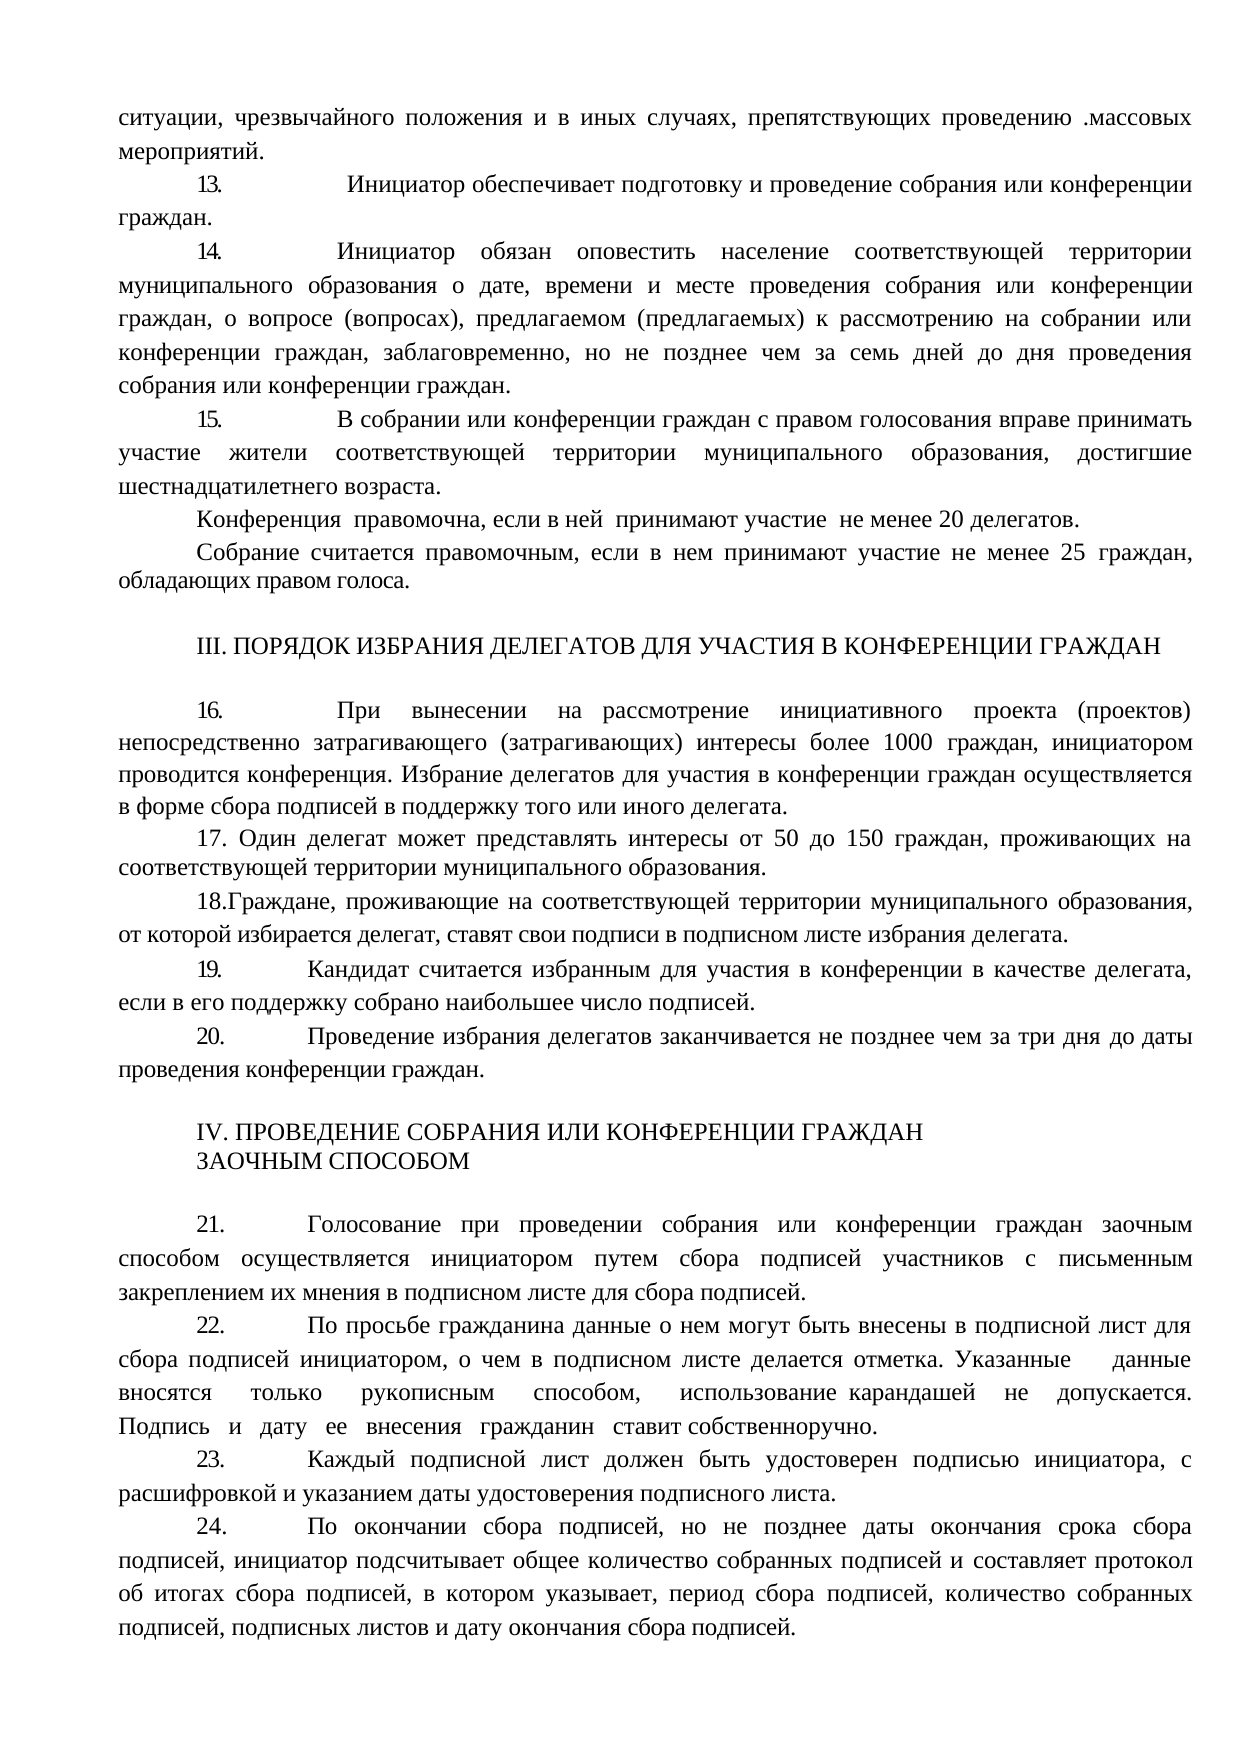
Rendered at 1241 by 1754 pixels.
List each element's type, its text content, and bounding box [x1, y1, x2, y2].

text 18.Граждане, проживающие на соответствующей территории муниципального образования, от которой избирается делегат, ставят свои подписи в подписном листе избрания делегата. [118, 882, 1193, 949]
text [118, 99, 1193, 166]
list В собрании или конференции граждан с правом голосования вправе принимать участие жители соответствующей территории муниципального образования, достигшие шестнадцатилетнего возраста. [118, 400, 1193, 501]
list Каждый подписной лист должен быть удостоверен подписью инициатора, с расшифровкой и указанием даты удостоверения подписного листа. [118, 1441, 1193, 1508]
list Кандидат считается избранным для участия в конференции в качестве делегата, если в его поддержку собрано наибольшее число подписей. [118, 951, 1193, 1018]
list По окончании сбора подписей, но не позднее даты окончания срока сбора подписей, инициатор подсчитывает общее количество собранных подписей и составляет протокол об итогах сбора подписей, в котором указывает, период сбора подписей, количество собранных подписей, подписных листов и дату окончания сбора подписей. [118, 1508, 1193, 1642]
text 17. Один делегат может представлять интересы от 50 до 150 граждан, проживающих на соответствующей территории муниципального образования. [118, 823, 1193, 880]
list Проведение избрания делегатов заканчивается не позднее чем за три дня до даты проведения конференции граждан. [118, 1018, 1193, 1085]
text Конференция правомочна, если в ней принимают участие не менее 20 делегатов. [118, 501, 1193, 533]
list Голосование при проведении собрания или конференции граждан заочным способом осуществляется инициатором путем сбора подписей участников с письменным закреплением их мнения в подписном листе для сбора подписей. [118, 1206, 1193, 1307]
text 16. При вынесении на рассмотрение инициативного проекта (проектов) непосредственно затрагивающего (затрагивающих) интересы более 1000 граждан, инициатором проводится конференция. Избрание делегатов для участия в конференции граждан осуществляется в форме сбора подписей в поддержку того или иного делегата. [118, 693, 1193, 821]
text III. ПОРЯДОК ИЗБРАНИЯ ДЕЛЕГАТОВ ДЛЯ УЧАСТИЯ В КОНФЕРЕНЦИИ ГРАЖДАН [118, 629, 1193, 661]
text ЗАОЧНЫМ СПОСОБОМ [118, 1146, 1193, 1175]
list Инициатор обязан оповестить население соответствующей территории муниципального образования о дате, времени и месте проведения собрания или конференции граждан, о вопросе (вопросах), предлагаемом (предлагаемых) к рассмотрению на собрании или конференции граждан, заблаговременно, но не позднее чем за семь дней до дня проведения собрания или конференции граждан. [118, 233, 1193, 400]
text 13. Инициатор обеспечивает подготовку и проведение собрания или конференции граждан. [118, 166, 1193, 232]
list По просьбе гражданина данные о нем могут быть внесены в подписной лист для сбора подписей инициатором, о чем в подписном листе делается отметка. Указанные данные вносятся только рукописным способом, использование карандашей не допускается. Подпись и дату ее внесения гражданин ставит собственноручно. [118, 1307, 1193, 1441]
text Собрание считается правомочным, если в нем принимают участие не менее 25 граждан, обладающих правом голоса. [118, 537, 1193, 594]
text IV. ПРОВЕДЕНИЕ СОБРАНИЯ ИЛИ КОНФЕРЕНЦИИ ГРАЖДАН [118, 1117, 1193, 1146]
